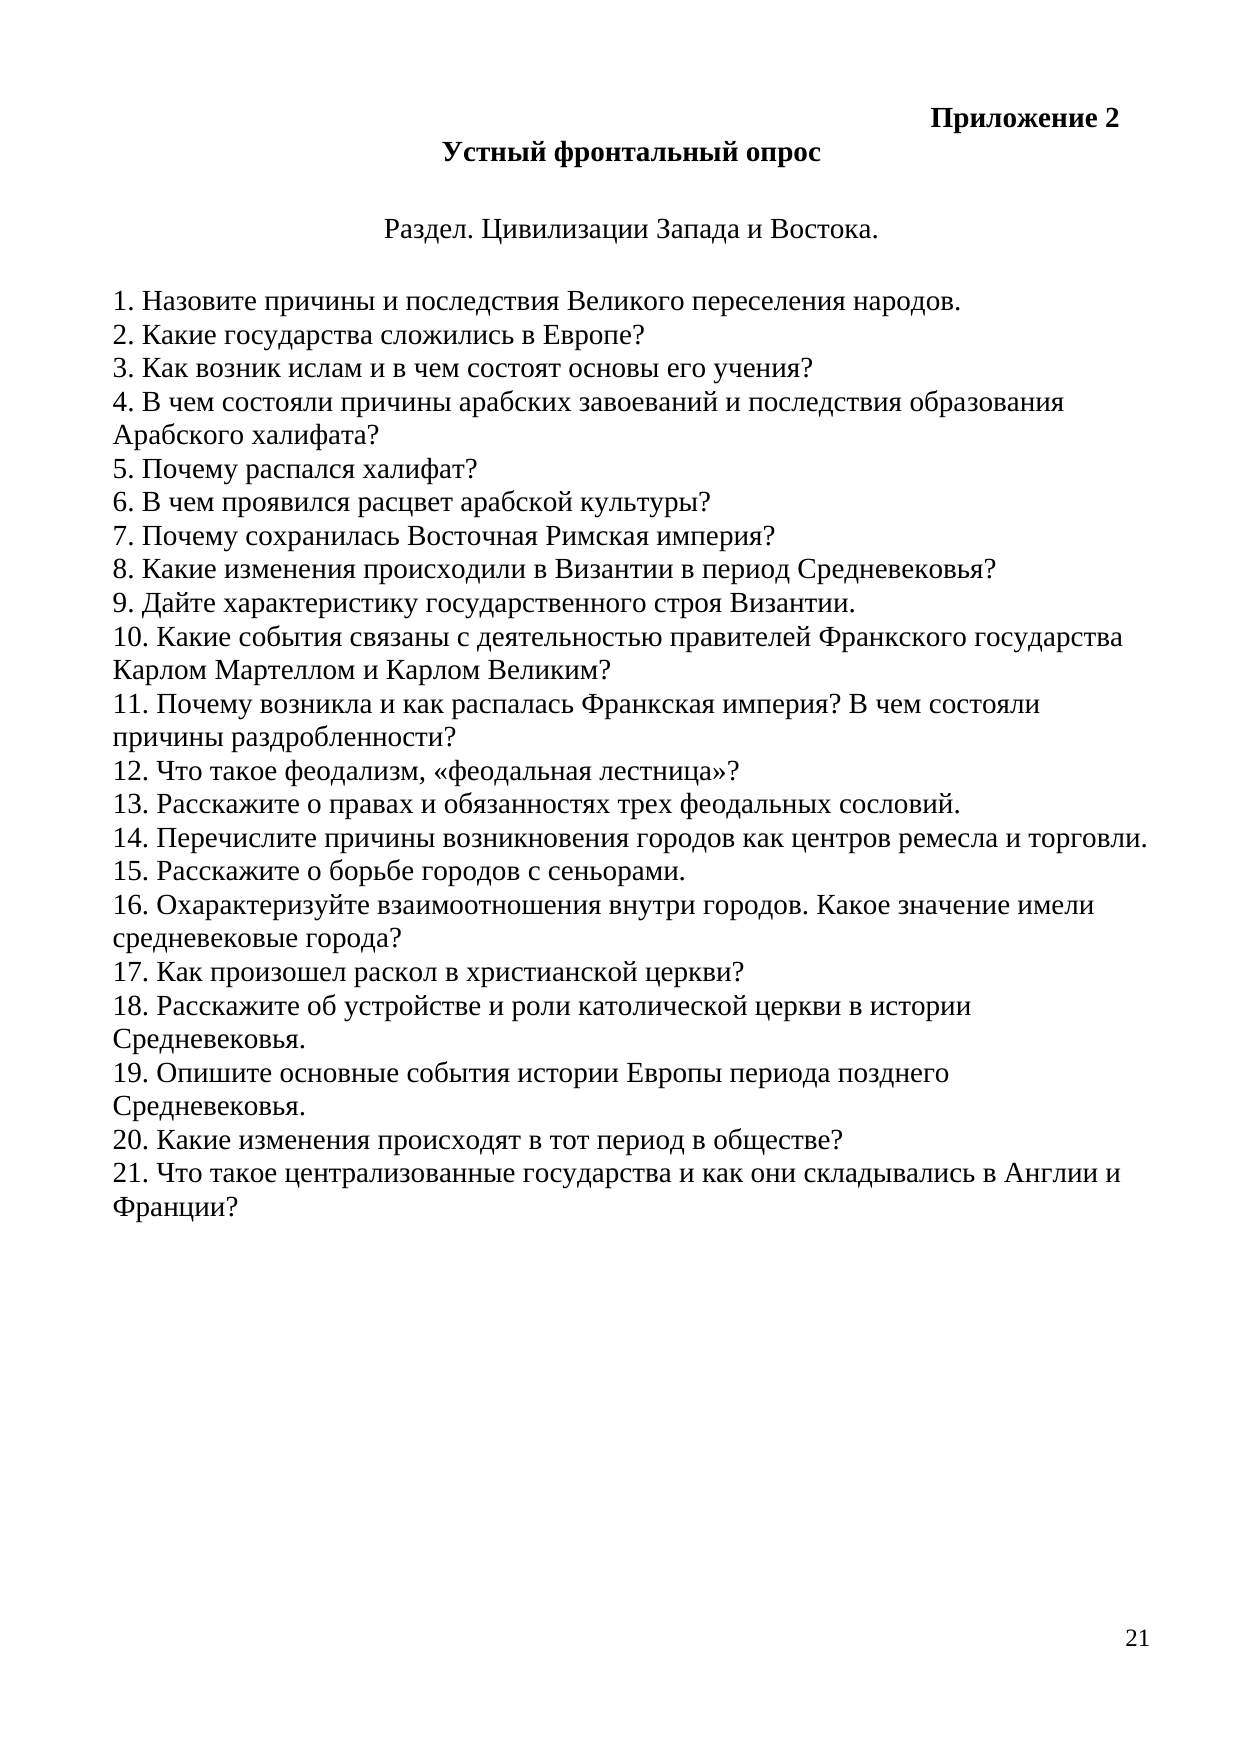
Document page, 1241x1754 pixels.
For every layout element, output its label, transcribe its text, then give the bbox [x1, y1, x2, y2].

text 21. Что такое централизованные государства и как они складывались в Англии и Франции? [112, 1155, 1150, 1222]
text 18. Расскажите об устройстве и роли католической церкви в истории Средневековья. [112, 988, 1150, 1055]
text 1. Назовите причины и последствия Великого переселения народов. 2. Какие государства сложились в Европе? [112, 283, 1150, 350]
text 16. Охарактеризуйте взаимоотношения внутри городов. Какое значение имели средневековые города? 17. Как произошел раскол в христианской церкви? [112, 887, 1150, 988]
text 4. В чем состояли причины арабских завоеваний и последствия образования Арабского халифата? [112, 384, 1150, 451]
text 19. Опишите основные события истории Европы периода позднего Средневековья. 20. Какие изменения происходят в тот период в обществе? [112, 1055, 1150, 1155]
text 13. Расскажите о правах и обязанностях трех феодальных сословий. [112, 786, 1150, 820]
text Устный фронтальный опрос [112, 134, 1150, 168]
text 11. Почему возникла и как распалась Франкская империя? В чем состояли причины раздробленности? [112, 686, 1150, 753]
text 3. Как возник ислам и в чем состоят основы его учения? [112, 350, 1150, 384]
text 5. Почему распался халифат? [112, 451, 1150, 484]
text Приложение 2 [112, 101, 1150, 134]
text 7. Почему сохранилась Восточная Римская империя? 8. Какие изменения происходили в Византии в период Средневековья? [112, 518, 1150, 585]
text Раздел. Цивилизации Запада и Востока. [112, 211, 1150, 245]
text 9. Дайте характеристику государственного строя Византии. [112, 585, 1150, 619]
text 10. Какие события связаны с деятельностью правителей Франкского государства Карлом Мартеллом и Карлом Великим? [112, 619, 1150, 686]
text 14. Перечислите причины возникновения городов как центров ремесла и торговли. 15. Расскажите о борьбе городов с сеньорами. [112, 820, 1150, 887]
text 12. Что такое феодализм, «феодальная лестница»? [112, 753, 1150, 786]
text 6. В чем проявился расцвет арабской культуры? [112, 484, 1150, 518]
